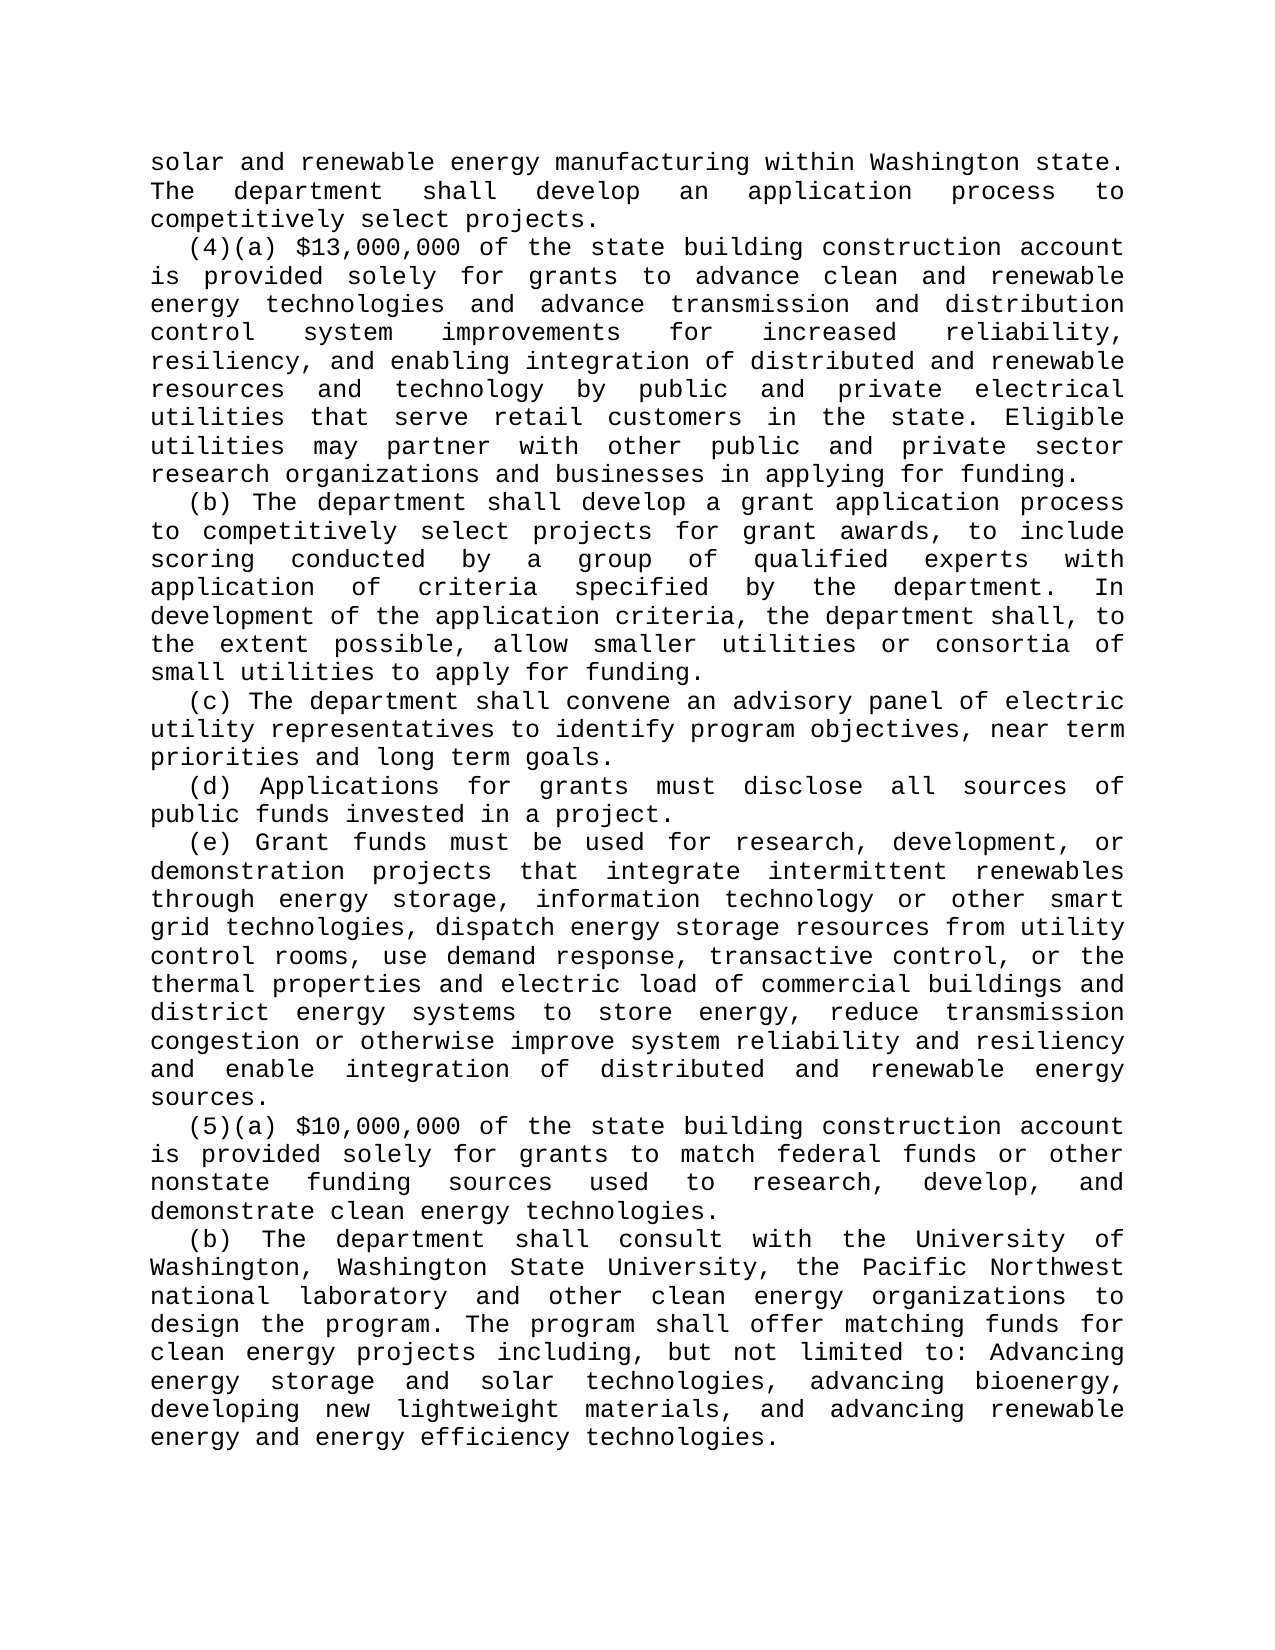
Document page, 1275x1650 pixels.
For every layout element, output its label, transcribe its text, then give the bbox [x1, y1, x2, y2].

text (b) The department shall develop a grant application process to competitively select projects for grant awards, to include scoring conducted by a group of qualified experts with application of criteria specified by the department. In development of the application criteria, the department shall, to the extent possible, allow smaller utilities or consortia of small utilities to apply for funding. [150, 490, 1125, 688]
text (d) Applications for grants must disclose all sources of public funds invested in a project. [150, 773, 1125, 830]
text (e) Grant funds must be used for research, development, or demonstration projects that integrate intermittent renewables through energy storage, information technology or other smart grid technologies, dispatch energy storage resources from utility control rooms, use demand response, transactive control, or the thermal properties and electric load of commercial buildings and district energy systems to store energy, reduce transmission congestion or otherwise improve system reliability and resiliency and enable integration of distributed and renewable energy sources. [150, 830, 1125, 1113]
text (b) The department shall consult with the University of Washington, Washington State University, the Pacific Northwest national laboratory and other clean energy organizations to design the program. The program shall offer matching funds for clean energy projects including, but not limited to: Advancing energy storage and solar technologies, advancing bioenergy, developing new lightweight materials, and advancing renewable energy and energy efficiency technologies. [150, 1227, 1125, 1453]
text (4)(a) $13,000,000 of the state building construction account is provided solely for grants to advance clean and renewable energy technologies and advance transmission and distribution control system improvements for increased reliability, resiliency, and enabling integration of distributed and renewable resources and technology by public and private electrical utilities that serve retail customers in the state. Eligible utilities may partner with other public and private sector research organizations and businesses in applying for funding. [150, 235, 1125, 490]
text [150, 150, 1125, 235]
text (5)(a) $10,000,000 of the state building construction account is provided solely for grants to match federal funds or other nonstate funding sources used to research, develop, and demonstrate clean energy technologies. [150, 1113, 1125, 1227]
text (c) The department shall convene an advisory panel of electric utility representatives to identify program objectives, near term priorities and long term goals. [150, 688, 1125, 773]
